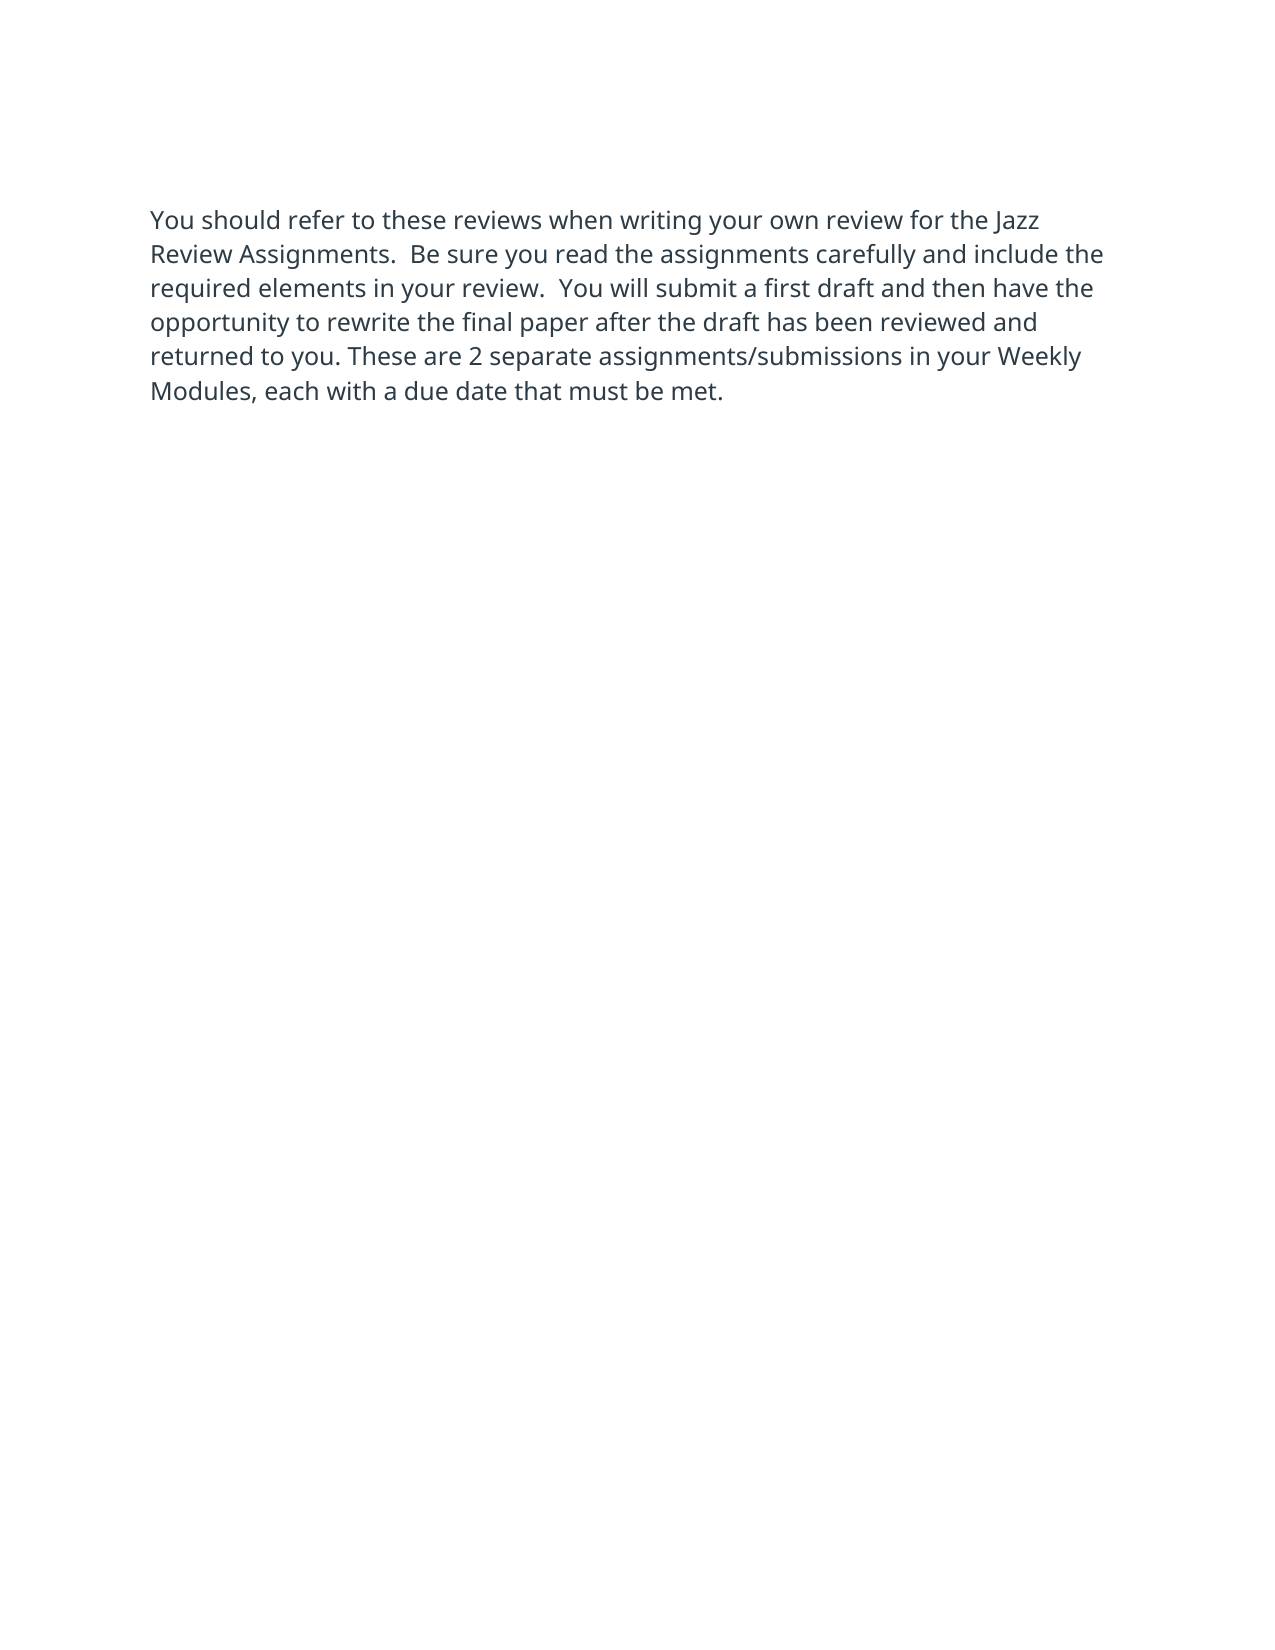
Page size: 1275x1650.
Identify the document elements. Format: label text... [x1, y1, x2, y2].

text You should refer to these reviews when writing your own review for the Jazz Review Assignments. Be sure you read the assignments carefully and include the required elements in your review. You will submit a first draft and then have the opportunity to rewrite the final paper after the draft has been reviewed and returned to you. These are 2 separate assignments/submissions in your Weekly Modules, each with a due date that must be met. [150, 203, 1125, 407]
